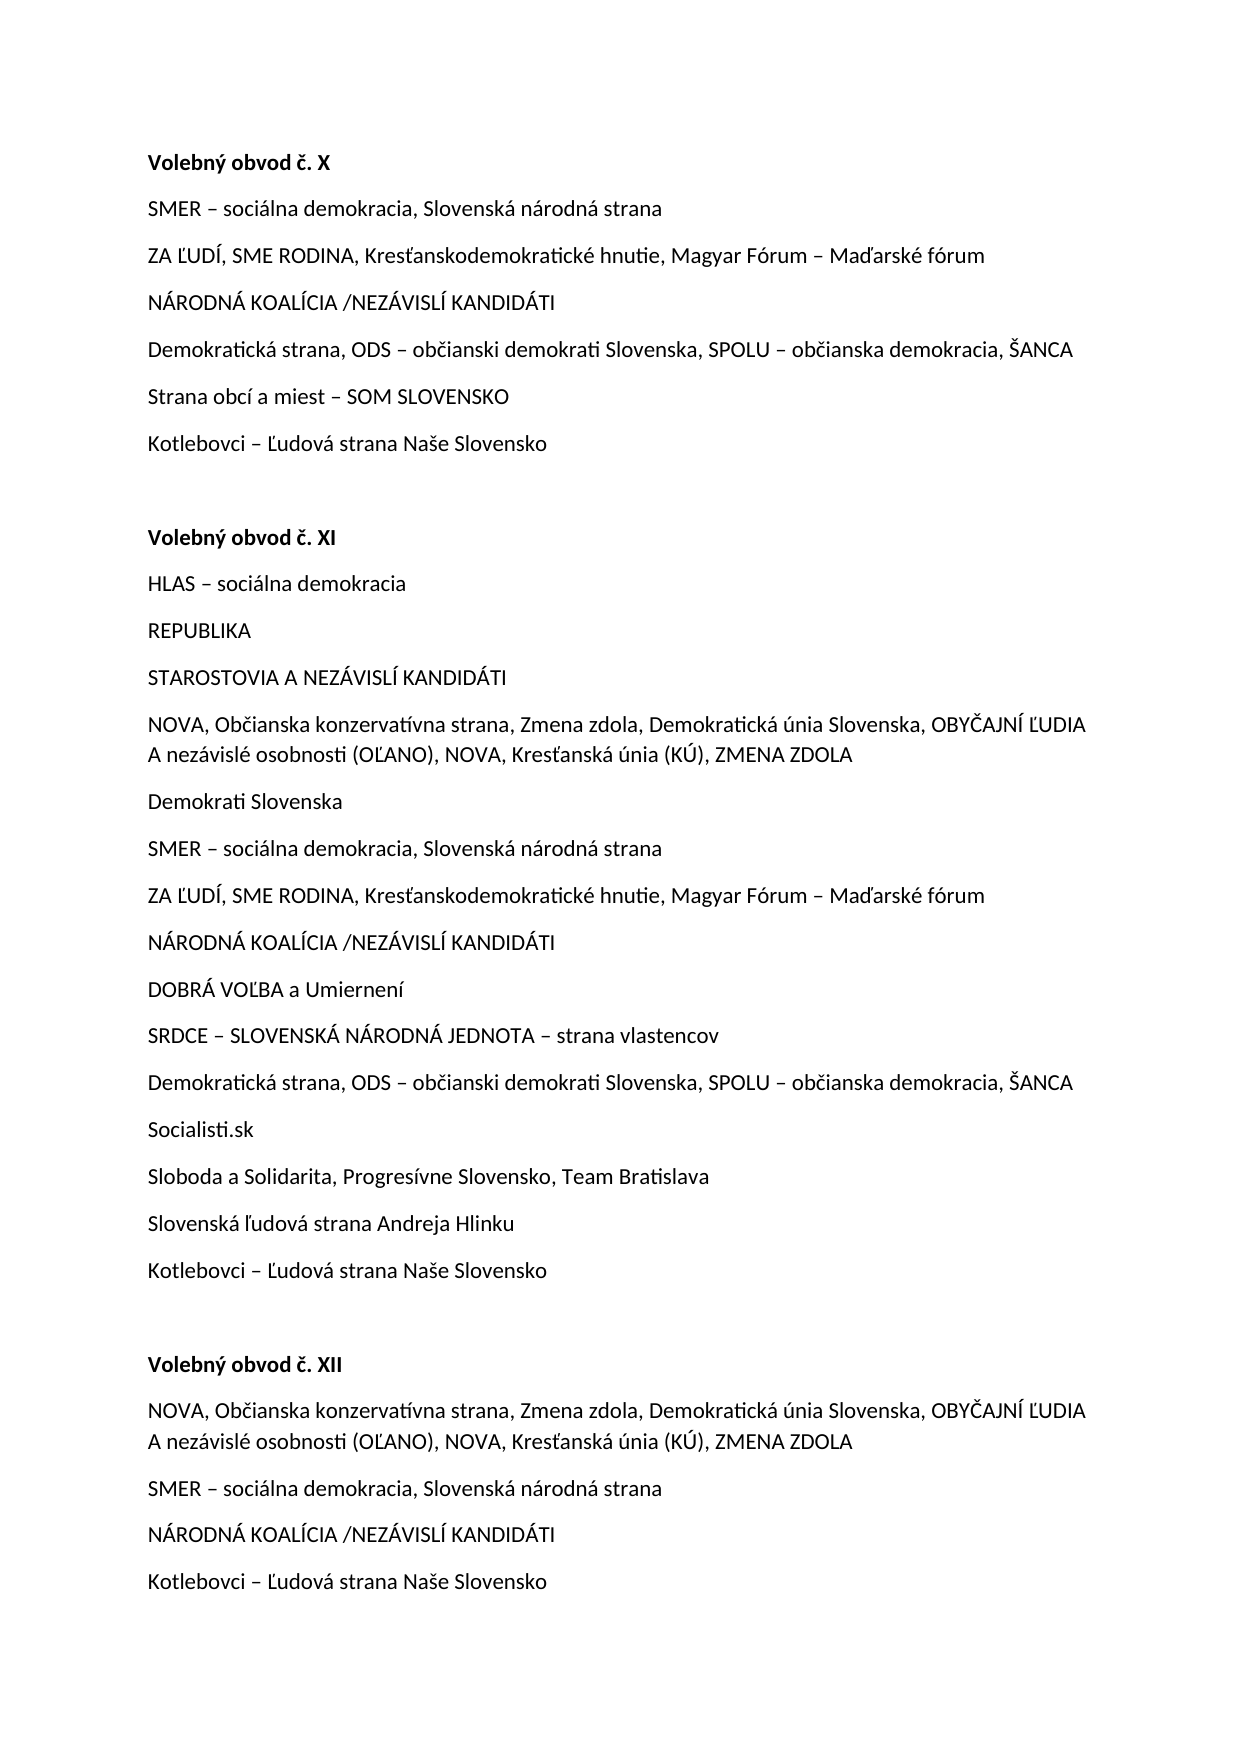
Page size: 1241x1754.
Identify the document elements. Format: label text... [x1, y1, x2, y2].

text Volebný obvod č. X [148, 148, 1093, 176]
text SMER – sociálna demokracia, Slovenská národná strana [148, 834, 1093, 862]
text Volebný obvod č. XII [148, 1350, 1093, 1378]
text Kotlebovci – Ľudová strana Naše Slovensko [148, 429, 1093, 457]
text NÁRODNÁ KOALÍCIA /NEZÁVISLÍ KANDIDÁTI [148, 1521, 1093, 1548]
text Kotlebovci – Ľudová strana Naše Slovensko [148, 1567, 1093, 1595]
text Socialisti.sk [148, 1115, 1093, 1143]
text REPUBLIKA [148, 616, 1093, 644]
text HLAS – sociálna demokracia [148, 569, 1093, 597]
text Sloboda a Solidarita, Progresívne Slovensko, Team Bratislava [148, 1162, 1093, 1190]
text Kotlebovci – Ľudová strana Naše Slovensko [148, 1256, 1093, 1284]
text DOBRÁ VOĽBA a Umiernení [148, 975, 1093, 1003]
text Volebný obvod č. XI [148, 523, 1093, 551]
text ZA ĽUDÍ, SME RODINA, Kresťanskodemokratické hnutie, Magyar Fórum – Maďarské fórum [148, 241, 1093, 269]
text SMER – sociálna demokracia, Slovenská národná strana [148, 194, 1093, 222]
text Slovenská ľudová strana Andreja Hlinku [148, 1209, 1093, 1237]
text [148, 1474, 1093, 1502]
text Demokratická strana, ODS – občianski demokrati Slovenska, SPOLU – občianska demokracia, ŠANCA [148, 1068, 1093, 1096]
text NÁRODNÁ KOALÍCIA /NEZÁVISLÍ KANDIDÁTI [148, 288, 1093, 316]
text STAROSTOVIA A NEZÁVISLÍ KANDIDÁTI [148, 663, 1093, 691]
text Demokrati Slovenska [148, 787, 1093, 815]
text ZA ĽUDÍ, SME RODINA, Kresťanskodemokratické hnutie, Magyar Fórum – Maďarské fórum [148, 881, 1093, 909]
text NÁRODNÁ KOALÍCIA /NEZÁVISLÍ KANDIDÁTI [148, 928, 1093, 956]
text NOVA, Občianska konzervatívna strana, Zmena zdola, Demokratická únia Slovenska, OBYČAJNÍ ĽUDIA A nezávislé osobnosti (OĽANO), NOVA, Kresťanská únia (KÚ), ZMENA ZDOLA [148, 1397, 1093, 1455]
text NOVA, Občianska konzervatívna strana, Zmena zdola, Demokratická únia Slovenska, OBYČAJNÍ ĽUDIA A nezávislé osobnosti (OĽANO), NOVA, Kresťanská únia (KÚ), ZMENA ZDOLA [148, 710, 1093, 768]
text SRDCE – SLOVENSKÁ NÁRODNÁ JEDNOTA – strana vlastencov [148, 1022, 1093, 1049]
text Demokratická strana, ODS – občianski demokrati Slovenska, SPOLU – občianska demokracia, ŠANCA [148, 335, 1093, 363]
text Strana obcí a miest – SOM SLOVENSKO [148, 382, 1093, 410]
